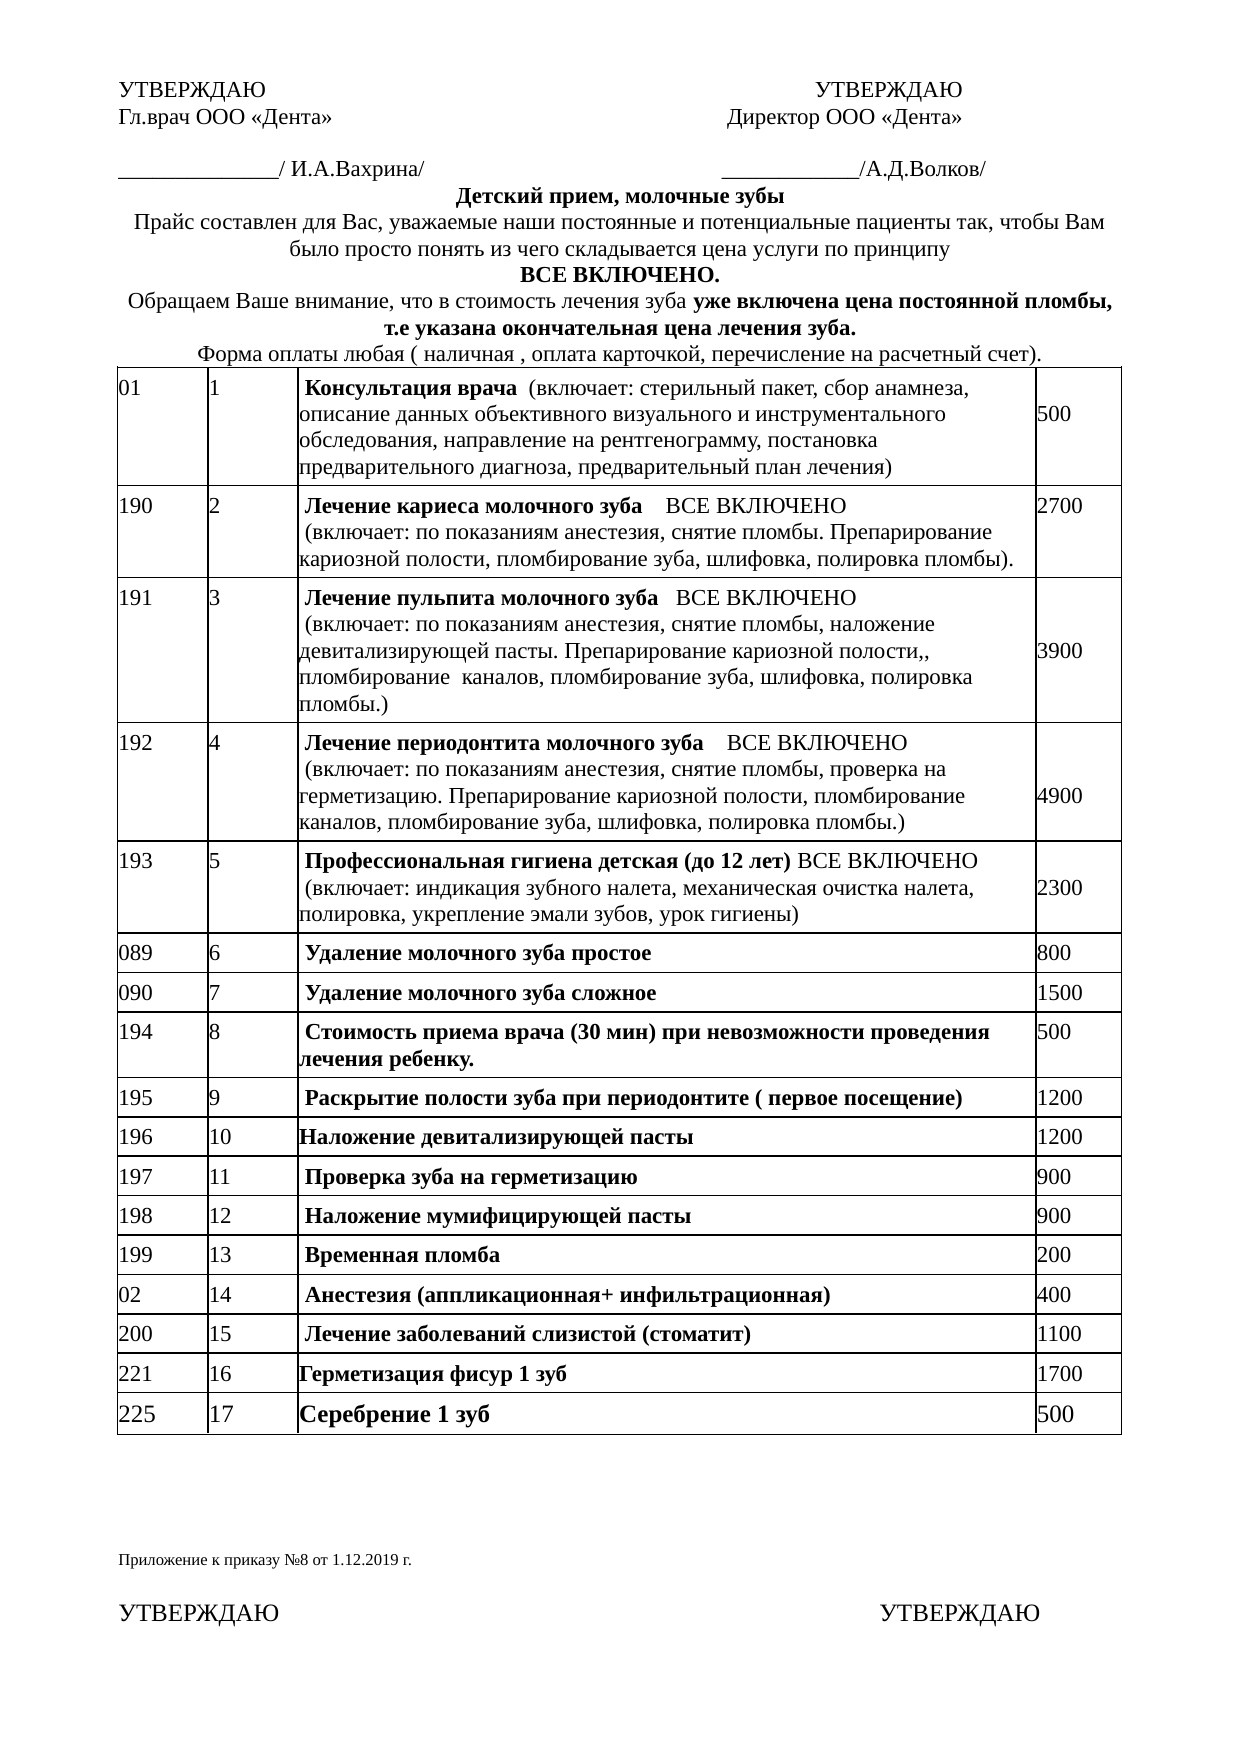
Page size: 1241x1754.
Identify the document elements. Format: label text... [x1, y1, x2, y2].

table_cell 191 [118, 578, 207, 722]
text ______________/ И.А.Вахрина/ ____________/А.Д.Волков/ [118, 156, 1122, 182]
table_cell Наложение мумифицирующей пасты [299, 1196, 1035, 1234]
table_cell 500 [1037, 1393, 1121, 1433]
table_cell 197 [118, 1157, 207, 1195]
table_header 500 [1037, 368, 1121, 485]
table_cell Стоимость приема врача (30 мин) при невозможности проведения лечения ребенку. [299, 1013, 1035, 1077]
table_cell 13 [209, 1236, 297, 1273]
table_cell 200 [1037, 1236, 1121, 1273]
table_cell 192 [118, 723, 207, 840]
table_cell Удаление молочного зуба сложное [299, 973, 1035, 1011]
table_cell 9 [209, 1078, 297, 1116]
table_cell 7 [209, 973, 297, 1011]
table_cell Лечение периодонтита молочного зуба ВСЕ ВКЛЮЧЕНО (включает: по показаниям анестезия, снятие пломбы, проверка на герметизацию. Препарирование кариозной полости, пломбирование каналов, пломбирование зуба, шлифовка, полировка пломбы.) [299, 723, 1035, 840]
table_cell 02 [118, 1275, 207, 1313]
text Прайс составлен для Вас, уважаемые наши постоянные и потенциальные пациенты так, чтобы Вам было просто понять из чего складывается цена услуги по принципу [118, 208, 1122, 261]
table_header 01 [118, 368, 207, 485]
table_cell Удаление молочного зуба простое [299, 934, 1035, 972]
table_cell 196 [118, 1118, 207, 1155]
text Обращаем Ваше внимание, что в стоимость лечения зуба уже включена цена постоянной пломбы, т.е указана окончательная цена лечения зуба. [118, 287, 1122, 340]
table_cell 200 [118, 1315, 207, 1352]
table_cell Лечение заболеваний слизистой (стоматит) [299, 1315, 1035, 1352]
table_cell 10 [209, 1118, 297, 1155]
table_cell 3 [209, 578, 297, 722]
table_cell 800 [1037, 934, 1121, 972]
text Гл.врач ООО «Дента» Директор ООО «Дента» [118, 103, 1122, 129]
table_cell 2700 [1037, 486, 1121, 577]
table_cell Анестезия (аппликационная+ инфильтрационная) [299, 1275, 1035, 1313]
table_cell Наложение девитализирующей пасты [299, 1118, 1035, 1155]
text Форма оплаты любая ( наличная , оплата карточкой, перечисление на расчетный счет). [118, 340, 1122, 366]
table_cell 5 [209, 842, 297, 932]
table_cell 4900 [1037, 723, 1121, 840]
table_cell Профессиональная гигиена детская (до 12 лет) ВСЕ ВКЛЮЧЕНО (включает: индикация зубного налета, механическая очистка налета, полировка, укрепление эмали зубов, урок гигиены) [299, 842, 1035, 932]
text УТВЕРЖДАЮ УТВЕРЖДАЮ [118, 76, 1122, 103]
table_cell 090 [118, 973, 207, 1011]
table_cell 193 [118, 842, 207, 932]
table_cell 8 [209, 1013, 297, 1077]
table_cell 190 [118, 486, 207, 577]
text Приложение к приказу №8 от 1.12.2019 г. [118, 1550, 1122, 1569]
table_cell 194 [118, 1013, 207, 1077]
text Детский прием, молочные зубы [118, 182, 1122, 208]
table_cell 6 [209, 934, 297, 972]
table_cell Раскрытие полости зуба при периодонтите ( первое посещение) [299, 1078, 1035, 1116]
table_cell 1100 [1037, 1315, 1121, 1352]
text ВСЕ ВКЛЮЧЕНО. [118, 261, 1122, 287]
table_cell 500 [1037, 1013, 1121, 1077]
table_cell 198 [118, 1196, 207, 1234]
table_cell 17 [209, 1393, 297, 1433]
table_header Консультация врача (включает: стерильный пакет, сбор анамнеза, описание данных объективного визуального и инструментального обследования, направление на рентгенограмму, постановка предварительного диагноза, предварительный план лечения) [299, 368, 1035, 485]
table_cell 900 [1037, 1157, 1121, 1195]
table_cell 900 [1037, 1196, 1121, 1234]
table_cell Лечение кариеса молочного зуба ВСЕ ВКЛЮЧЕНО (включает: по показаниям анестезия, снятие пломбы. Препарирование кариозной полости, пломбирование зуба, шлифовка, полировка пломбы). [299, 486, 1035, 577]
table_cell Проверка зуба на герметизацию [299, 1157, 1035, 1195]
table_cell 400 [1037, 1275, 1121, 1313]
table_cell 11 [209, 1157, 297, 1195]
table_cell 089 [118, 934, 207, 972]
table_cell 1200 [1037, 1078, 1121, 1116]
text УТВЕРЖДАЮ УТВЕРЖДАЮ [118, 1598, 1122, 1627]
table_cell Серебрение 1 зуб [299, 1393, 1035, 1433]
table_cell 14 [209, 1275, 297, 1313]
table_cell Временная пломба [299, 1236, 1035, 1273]
table_cell 1700 [1037, 1354, 1121, 1392]
table_cell 221 [118, 1354, 207, 1392]
table_cell 1200 [1037, 1118, 1121, 1155]
table_cell 2300 [1037, 842, 1121, 932]
table_header 1 [209, 368, 297, 485]
table_cell 199 [118, 1236, 207, 1273]
table_cell 195 [118, 1078, 207, 1116]
table_cell 15 [209, 1315, 297, 1352]
table_cell 225 [118, 1393, 207, 1433]
table_cell 1500 [1037, 973, 1121, 1011]
table_cell 4 [209, 723, 297, 840]
table_cell 16 [209, 1354, 297, 1392]
table_cell 3900 [1037, 578, 1121, 722]
table_cell Герметизация фисур 1 зуб [299, 1354, 1035, 1392]
table_cell Лечение пульпита молочного зуба ВСЕ ВКЛЮЧЕНО (включает: по показаниям анестезия, снятие пломбы, наложение девитализирующей пасты. Препарирование кариозной полости,, пломбирование каналов, пломбирование зуба, шлифовка, полировка пломбы.) [299, 578, 1035, 722]
table_cell 2 [209, 486, 297, 577]
table_cell 12 [209, 1196, 297, 1234]
